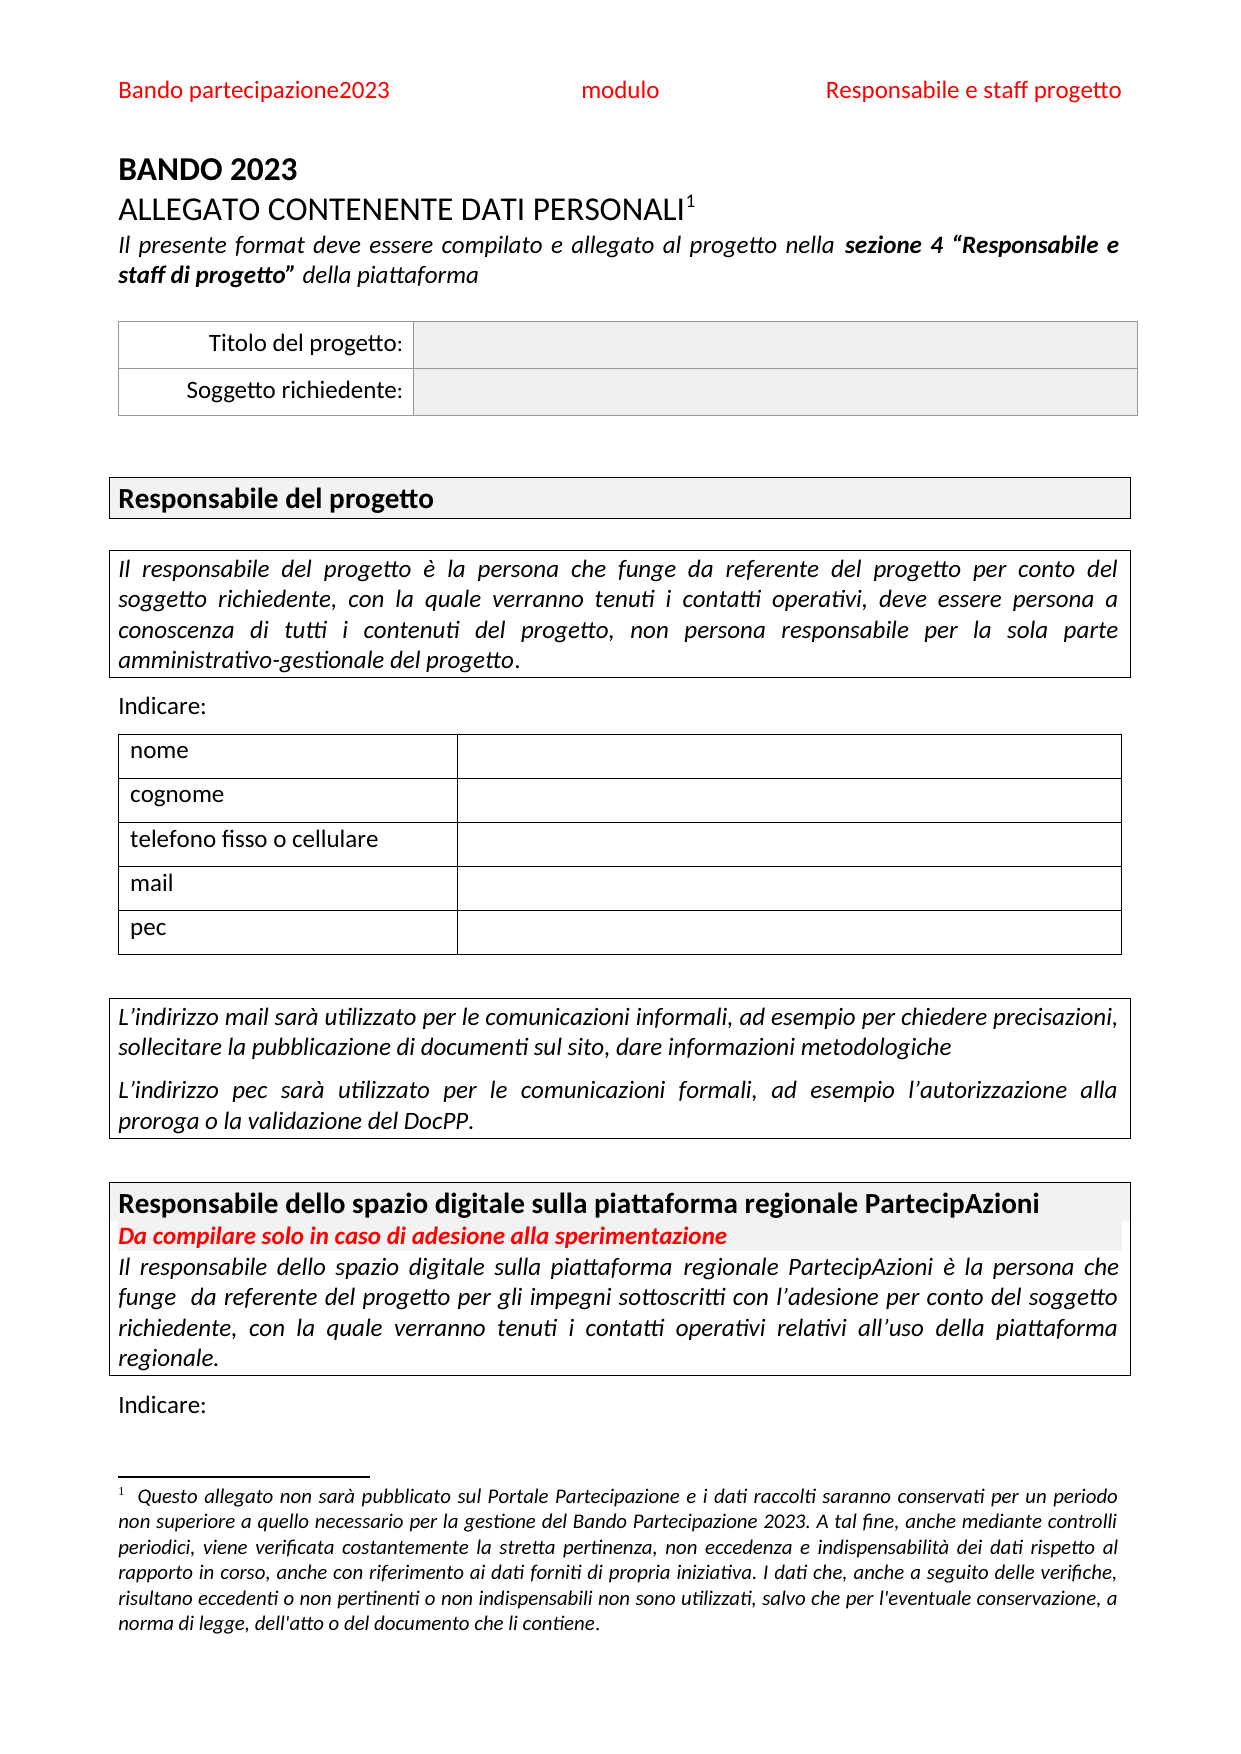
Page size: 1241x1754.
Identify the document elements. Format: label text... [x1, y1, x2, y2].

text Responsabile dello spazio digitale sulla piattaforma regionale PartecipAzioni [110, 1183, 1130, 1221]
text Il responsabile del progetto è la persona che funge da referente del progetto per conto del soggetto richiedente, con la quale verranno tenuti i contatti operativi, deve essere persona a conoscenza di tutti i contenuti del progetto, non persona responsabile per la sola parte amministrativo-gestionale del progetto. [110, 551, 1130, 677]
text Indicare: [118, 691, 1122, 721]
table_cell mail [119, 867, 457, 910]
text Responsabile del progetto [110, 478, 1130, 518]
table_header [458, 735, 1121, 778]
text L’indirizzo mail sarà utilizzato per le comunicazioni informali, ad esempio per chiedere precisazioni, sollecitare la pubblicazione di documenti sul sito, dare informazioni metodologiche [110, 999, 1130, 1062]
text ALLEGATO CONTENENTE DATI PERSONALI [118, 188, 1122, 229]
table_header Titolo del progetto: [119, 322, 413, 368]
table_cell [458, 867, 1121, 910]
text L’indirizzo pec sarà utilizzato per le comunicazioni formali, ad esempio l’autorizzazione alla proroga o la validazione del DocPP. [110, 1071, 1130, 1138]
table_cell [414, 369, 1137, 415]
table_cell Soggetto richiedente: [119, 369, 413, 415]
table_cell [458, 911, 1121, 954]
text BANDO 2023 [118, 148, 1122, 188]
text Il presente format deve essere compilato e allegato al progetto nella sezione 4 “Responsabile e staff di progetto” della piattaforma [118, 229, 1122, 290]
text Il responsabile dello spazio digitale sulla piattaforma regionale PartecipAzioni è la persona che funge da referente del progetto per gli impegni sottoscritti con l’adesione per conto del soggetto richiedente, con la quale verranno tenuti i contatti operativi relativi all’uso della piattaforma regionale. [110, 1248, 1130, 1375]
table_cell cognome [119, 779, 457, 822]
table_cell pec [119, 911, 457, 954]
table_cell [458, 823, 1121, 866]
text Da compilare solo in caso di adesione alla sperimentazione [118, 1221, 1122, 1248]
text Indicare: [118, 1389, 1122, 1419]
table_header [414, 322, 1137, 368]
table_header nome [119, 735, 457, 778]
table_cell telefono fisso o cellulare [119, 823, 457, 866]
table_cell [458, 779, 1121, 822]
